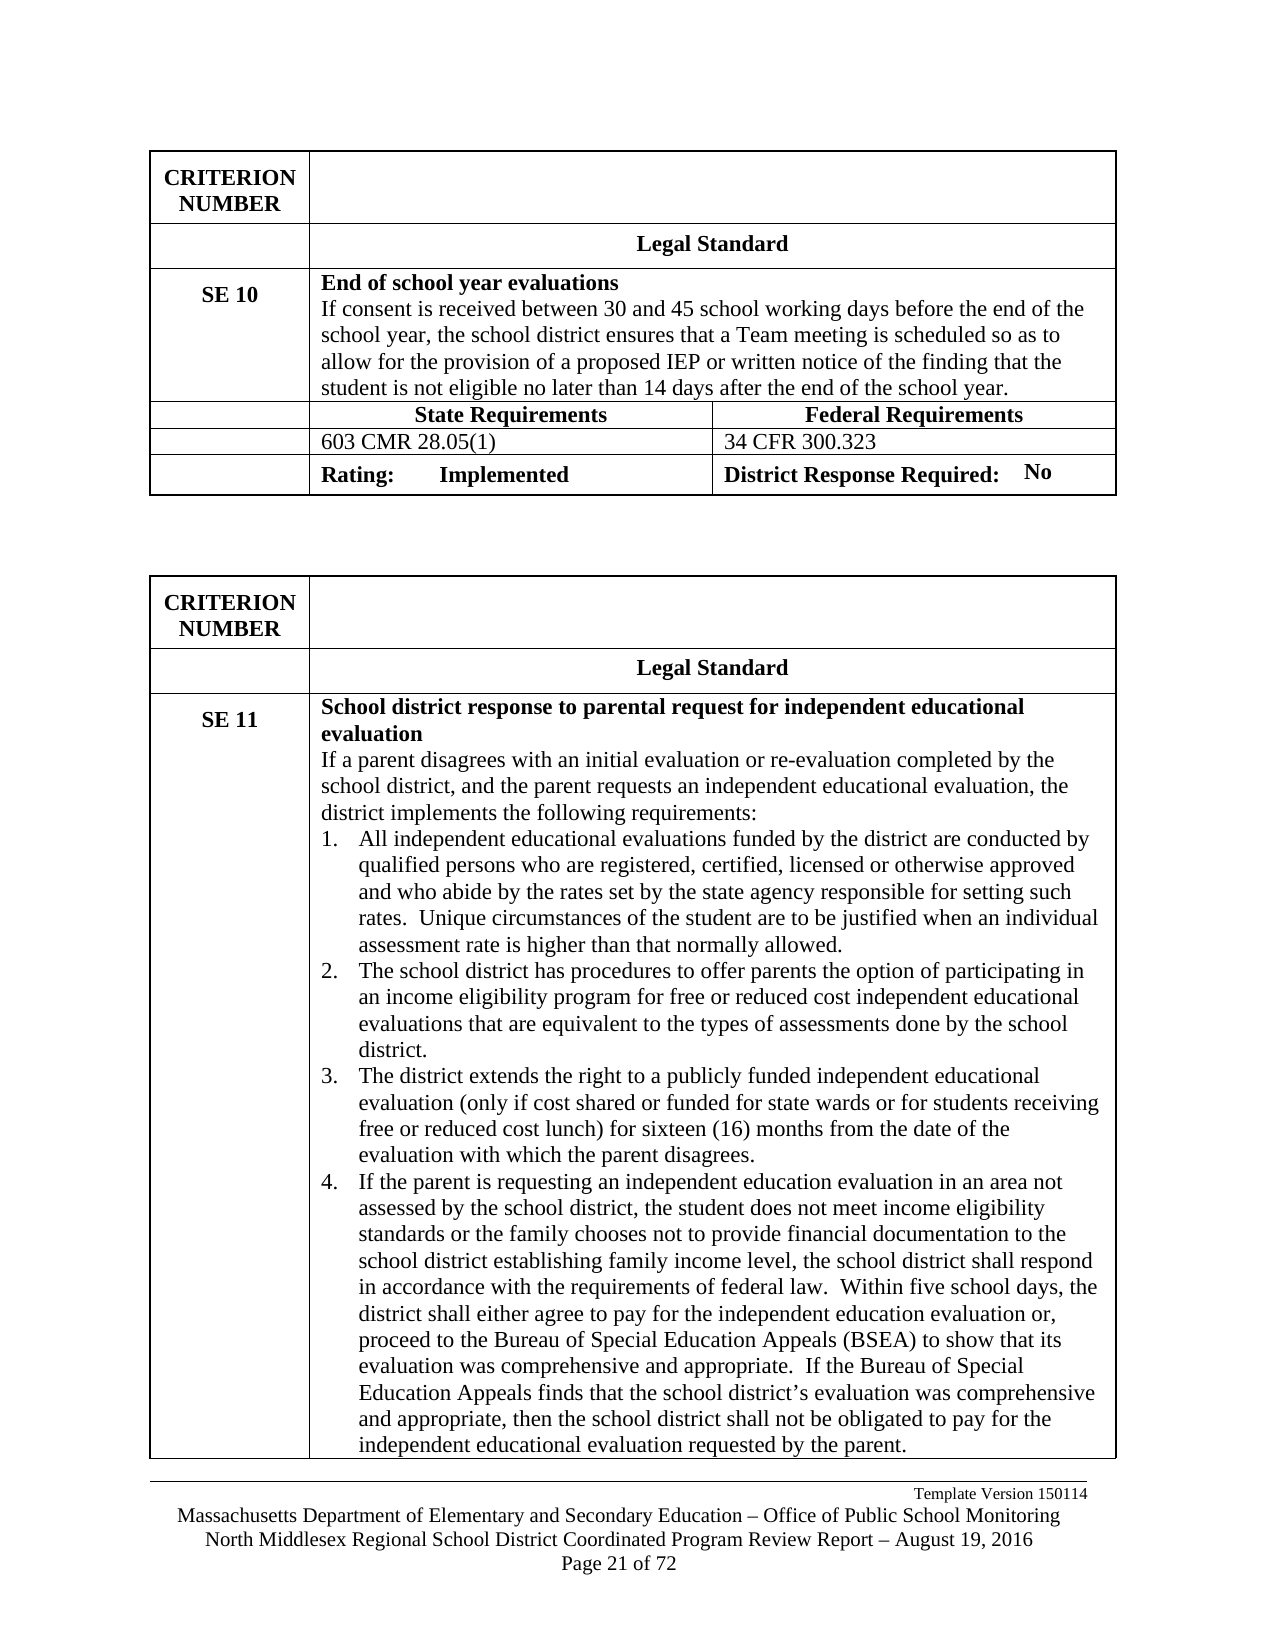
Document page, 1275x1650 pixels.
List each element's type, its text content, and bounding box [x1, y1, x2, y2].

table_header CRITERION NUMBER [151, 577, 309, 647]
table_header [310, 152, 1115, 223]
table_cell SE 11 [151, 694, 309, 1458]
table_cell Legal Standard [310, 649, 1115, 693]
table_cell [151, 402, 309, 427]
table_cell SE 10 [151, 269, 309, 401]
table_cell District Response Required: [713, 455, 1012, 494]
table_cell [151, 224, 309, 268]
table_cell 34 CFR 300.323 [713, 429, 1115, 454]
table_cell No [1013, 455, 1115, 494]
table_cell Rating: [310, 455, 422, 494]
table_cell Federal Requirements [713, 402, 1115, 427]
table_cell End of school year evaluations If consent is received between 30 and 45 school working days before the end of the school year, the school district ensures that a Team meeting is scheduled so as to allow for the provision of a proposed IEP or written notice of the finding that the student is not eligible no later than 14 days after the end of the school year. [310, 269, 1115, 401]
table_header CRITERION NUMBER [151, 152, 309, 223]
table_header [310, 577, 1115, 647]
table_cell [151, 429, 309, 454]
table_cell State Requirements [310, 402, 712, 427]
table_cell Legal Standard [310, 224, 1115, 268]
table_cell 603 CMR 28.05(1) [310, 429, 712, 454]
table_cell [151, 455, 309, 494]
table_cell [151, 649, 309, 693]
table_cell Implemented [422, 455, 712, 494]
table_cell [310, 694, 1115, 1458]
